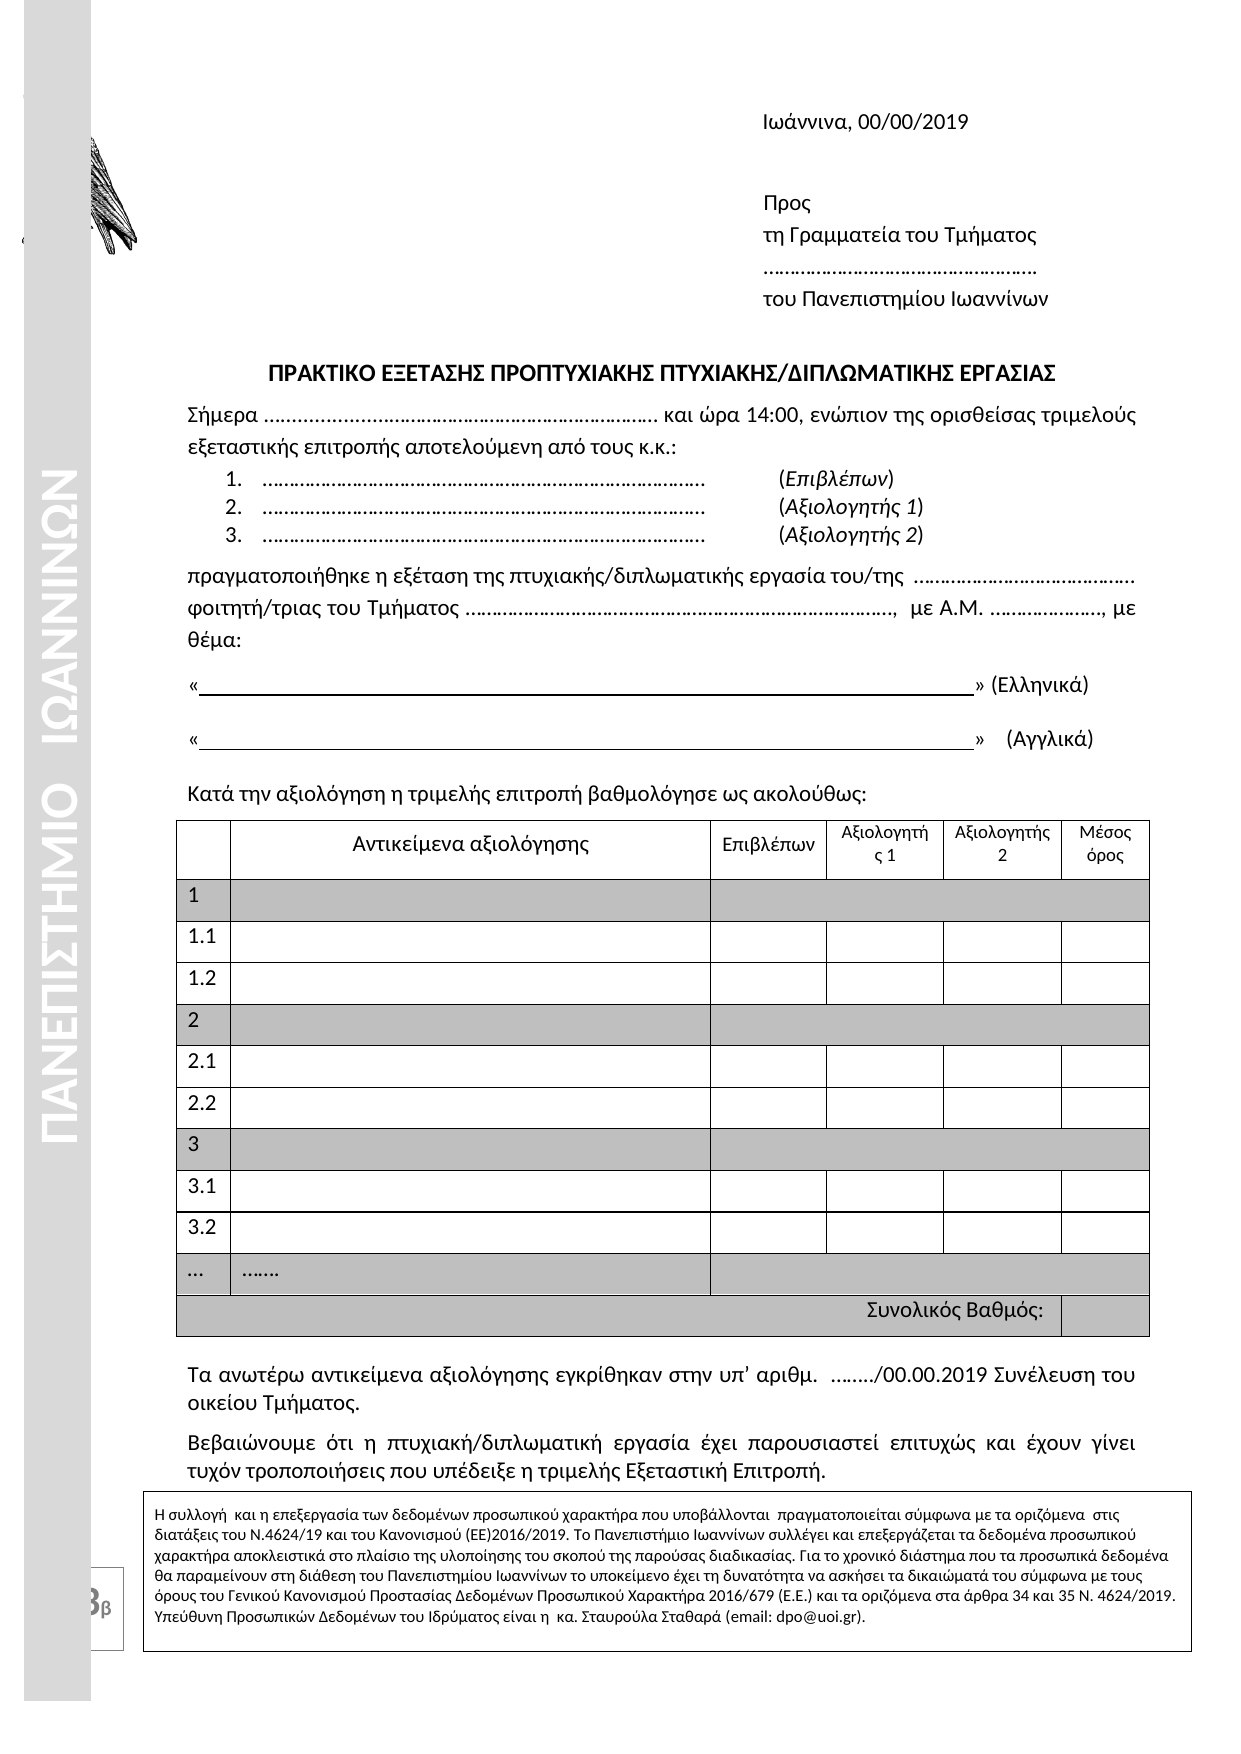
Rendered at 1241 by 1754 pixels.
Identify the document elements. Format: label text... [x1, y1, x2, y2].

text του Πανεπιστημίου Ιωαννίνων [763, 284, 1137, 312]
table_cell 2 [177, 1005, 230, 1045]
table_cell [711, 1005, 826, 1045]
table_cell [826, 1129, 944, 1170]
table_cell [711, 922, 826, 962]
table_cell [1062, 922, 1149, 962]
table_cell 1.2 [177, 963, 230, 1004]
table_header Μέσος όρος [1062, 821, 1149, 879]
table_cell 1.1 [177, 922, 230, 962]
table_cell [826, 1005, 944, 1045]
table_cell [827, 963, 943, 1004]
table_cell [711, 1254, 826, 1294]
text Τα ανωτέρω αντικείμενα αξιολόγησης εγκρίθηκαν στην υπ’ αριθμ. ……../00.00.2019 Συνέλευση του οικείου Τμήματος. [187, 1360, 1137, 1416]
list ………………………………………………………………………… (Επιβλέπων) [225, 464, 1137, 492]
table_header Αξιολογητής 2 [944, 821, 1061, 879]
text φοιτητή/τριας του Τμήματος ………………………………………………………………………, με Α.Μ. …………………, με θέμα: [187, 593, 1137, 653]
table_cell [1061, 880, 1149, 921]
table_cell [711, 1213, 826, 1253]
table_cell Συνολικός Βαθμός: [177, 1296, 1061, 1336]
table_cell [711, 1129, 826, 1170]
table_cell 2.1 [177, 1046, 230, 1087]
table_cell 1 [177, 880, 230, 921]
table_cell [827, 1171, 943, 1211]
text Σήμερα …...................…………………………………………… και ώρα 14:00, ενώπιον της ορισθείσας τριμελούς εξεταστικής επιτροπής αποτελούμενη από τους κ.κ.: [187, 400, 1137, 460]
table_cell [231, 880, 710, 921]
table_cell [231, 1005, 710, 1045]
table_cell [827, 1213, 943, 1253]
table_cell [231, 1088, 710, 1128]
table_cell [231, 1129, 710, 1170]
table_cell [826, 880, 944, 921]
table_cell [944, 1254, 1061, 1294]
text Ιωάννινα, 00/00/2019 [762, 107, 1137, 135]
table_cell [1061, 1129, 1149, 1170]
list ………………………………………………………………………… (Αξιολογητής 2) [225, 521, 1137, 548]
table_header Αξιολογητής 1 [827, 821, 943, 879]
table_cell [231, 963, 710, 1004]
table_cell [1061, 1254, 1149, 1294]
table_cell [944, 880, 1061, 921]
text ΠΡΑΚΤΙΚΟ ΕΞΕΤΑΣΗΣ ΠΡΟΠΤΥΧΙΑΚΗΣ ΠΤΥΧΙΑΚΗΣ/ΔΙΠΛΩΜΑΤΙΚΗΣ ΕΡΓΑΣΙΑΣ [187, 357, 1137, 388]
table_cell [1062, 1296, 1149, 1336]
picture [91, 76, 138, 278]
table_cell [944, 922, 1061, 962]
table_cell [711, 1046, 826, 1087]
table_cell [231, 922, 710, 962]
table_cell … [177, 1254, 230, 1294]
table_cell [711, 1088, 826, 1128]
text πραγματοποιήθηκε η εξέταση της πτυχιακής/διπλωματικής εργασία του/της …………………………………… [187, 561, 1137, 589]
text Προς [763, 188, 1137, 216]
table_cell [1062, 1088, 1149, 1128]
table_cell [711, 1171, 826, 1211]
table_cell [711, 880, 826, 921]
table_header Επιβλέπων [711, 821, 826, 879]
table_header [177, 821, 230, 879]
table_cell [827, 1046, 943, 1087]
table_cell [1062, 1046, 1149, 1087]
text Βεβαιώνουμε ότι η πτυχιακή/διπλωματική εργασία έχει παρουσιαστεί επιτυχώς και έχουν γίνει τυχόν τροποποιήσεις που υπέδειξε η τριμελής Εξεταστική Επιτροπή. [187, 1428, 1137, 1484]
table_cell [711, 963, 826, 1004]
table_cell [827, 922, 943, 962]
table_cell 3 [177, 1129, 230, 1170]
table_cell [826, 1254, 944, 1294]
table_cell [944, 1129, 1061, 1170]
table_cell [944, 963, 1061, 1004]
table_cell [1061, 1005, 1149, 1045]
table_cell [944, 1088, 1061, 1128]
list ………………………………………………………………………… (Αξιολογητής 1) [225, 492, 1137, 521]
text Κατά την αξιολόγηση η τριμελής επιτροπή βαθμολόγησε ως ακολούθως: [187, 779, 1137, 807]
text ……………………………………………. [763, 252, 1137, 280]
table_cell [231, 1213, 710, 1253]
table_cell [231, 1171, 710, 1211]
table_cell [231, 1046, 710, 1087]
text « » (Αγγλικά) [187, 724, 1132, 753]
table_cell [1062, 963, 1149, 1004]
table_cell [1062, 1213, 1149, 1253]
table_cell [944, 1213, 1061, 1253]
table_cell [827, 1088, 943, 1128]
table_cell 2.2 [177, 1088, 230, 1128]
text « » (Ελληνικά) [187, 670, 1132, 698]
table_cell [1062, 1171, 1149, 1211]
table_cell 3.2 [177, 1213, 230, 1253]
table_cell 3.1 [177, 1171, 230, 1211]
text τη Γραμματεία του Τμήματος [763, 220, 1137, 248]
table_cell [944, 1005, 1061, 1045]
table_cell [944, 1046, 1061, 1087]
table_cell ……. [231, 1254, 710, 1294]
table_cell [944, 1171, 1061, 1211]
table_header Αντικείμενα αξιολόγησης [231, 821, 710, 879]
